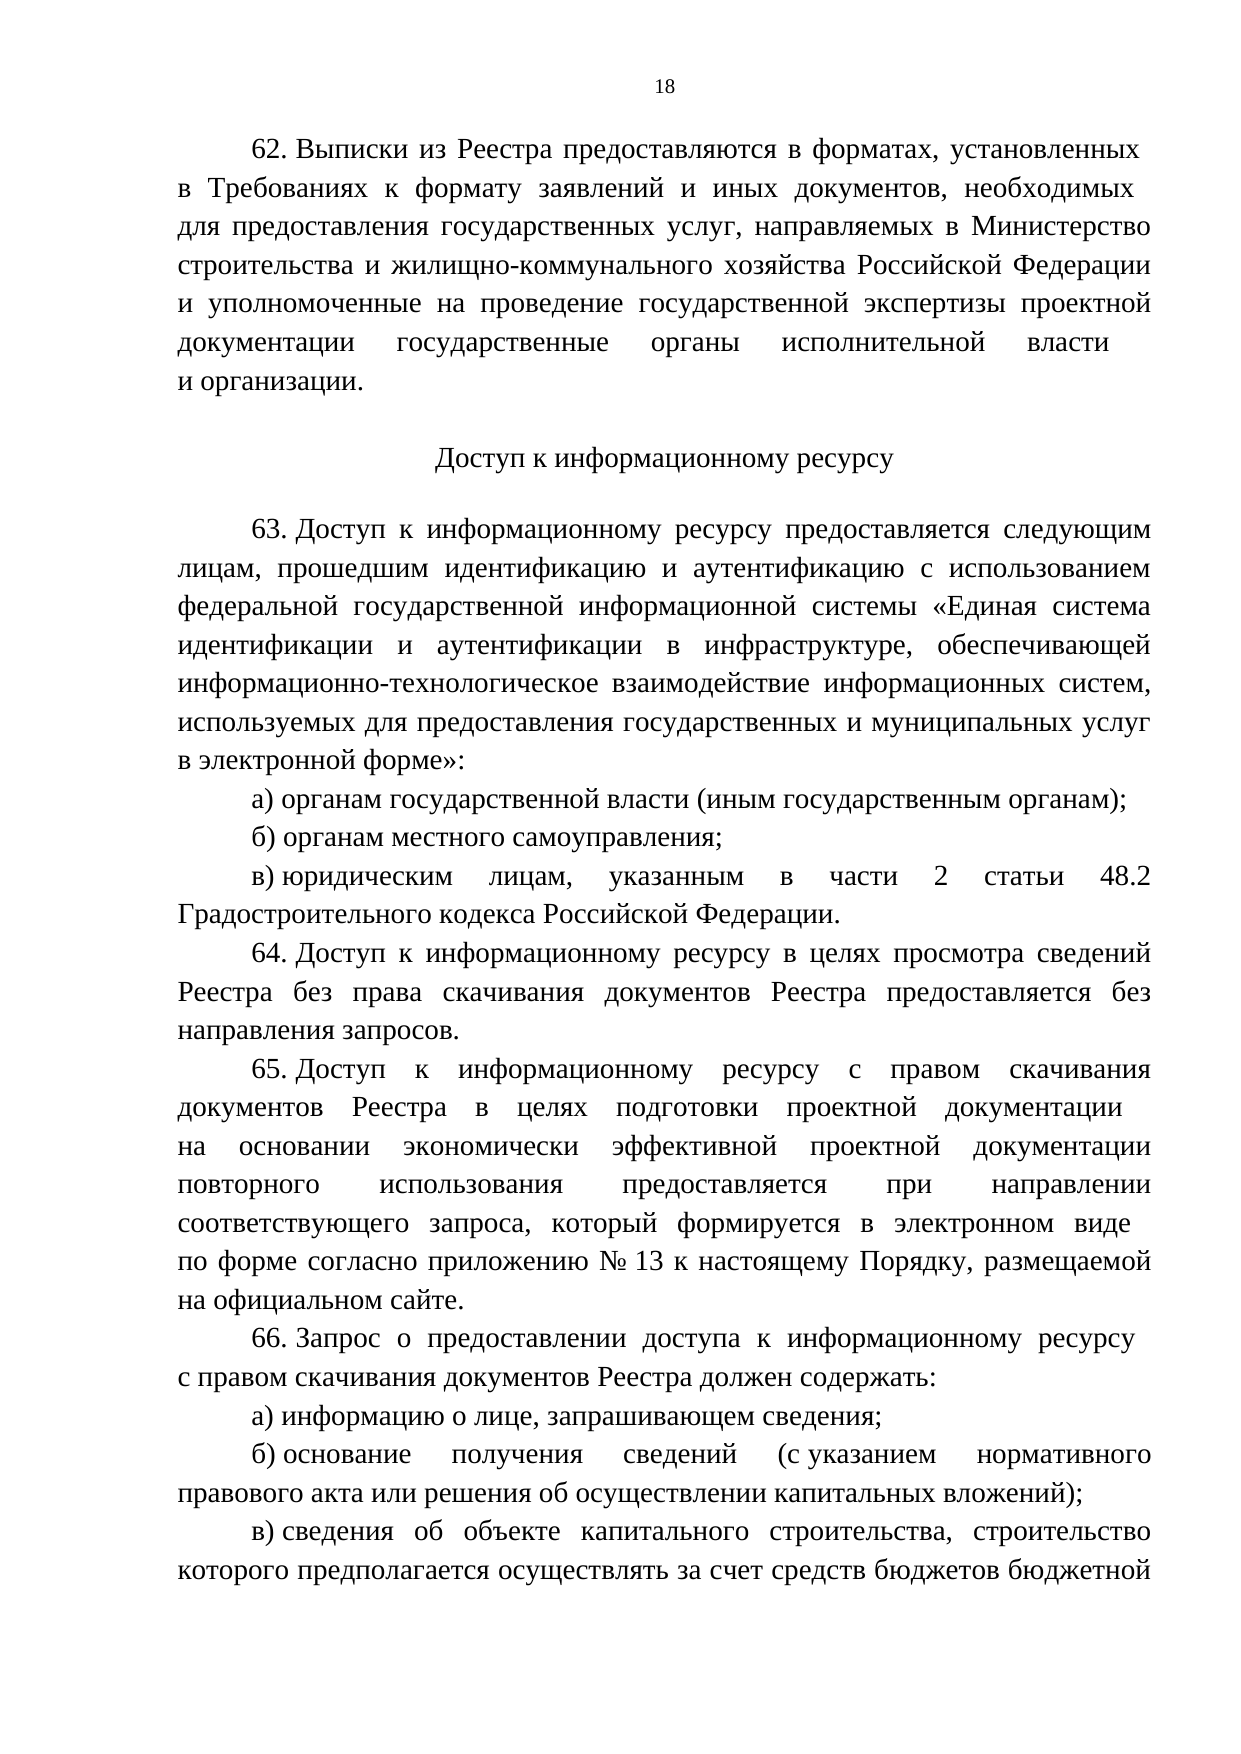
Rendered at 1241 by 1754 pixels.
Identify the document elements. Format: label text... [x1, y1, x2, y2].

list а) органам государственной власти (иным государственным органам); [177, 781, 1152, 814]
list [177, 1513, 1152, 1585]
list Доступ к информационному ресурсу [177, 440, 1152, 473]
list б) органам местного самоуправления; [177, 819, 1152, 853]
list а) информацию о лице, запрашивающем сведения; [177, 1398, 1152, 1431]
list Запрос о предоставлении доступа к информационному ресурсу с правом скачивания документов Реестра должен содержать: [177, 1321, 1152, 1393]
list в) юридическим лицам, указанным в части 2 статьи 48.2 Градостроительного кодекса Российской Федерации. [177, 858, 1152, 930]
list Доступ к информационному ресурсу с правом скачивания документов Реестра в целях подготовки проектной документации на основании экономически эффективной проектной документации повторного использования предоставляется при направлении соответствующего запроса, который формируется в электронном виде по форме согласно приложению № 13 к настоящему Порядку, размещаемой на официальном сайте. [177, 1051, 1152, 1316]
list б) основание получения сведений (с указанием нормативного правового акта или решения об осуществлении капитальных вложений); [177, 1436, 1152, 1508]
list Доступ к информационному ресурсу предоставляется следующим лицам, прошедшим идентификацию и аутентификацию с использованием федеральной государственной информационной системы «Единая система идентификации и аутентификации в инфраструктуре, обеспечивающей информационно-технологическое взаимодействие информационных систем, используемых для предоставления государственных и муниципальных услуг в электронной форме»: [177, 511, 1152, 776]
list Доступ к информационному ресурсу в целях просмотра сведений Реестра без права скачивания документов Реестра предоставляется без направления запросов. [177, 935, 1152, 1046]
list Выписки из Реестра предоставляются в форматах, установленных в Требованиях к формату заявлений и иных документов, необходимых для предоставления государственных услуг, направляемых в Министерство строительства и жилищно-коммунального хозяйства Российской Федерации и уполномоченные на проведение государственной экспертизы проектной документации государственные органы исполнительной власти и организации. [177, 131, 1152, 396]
